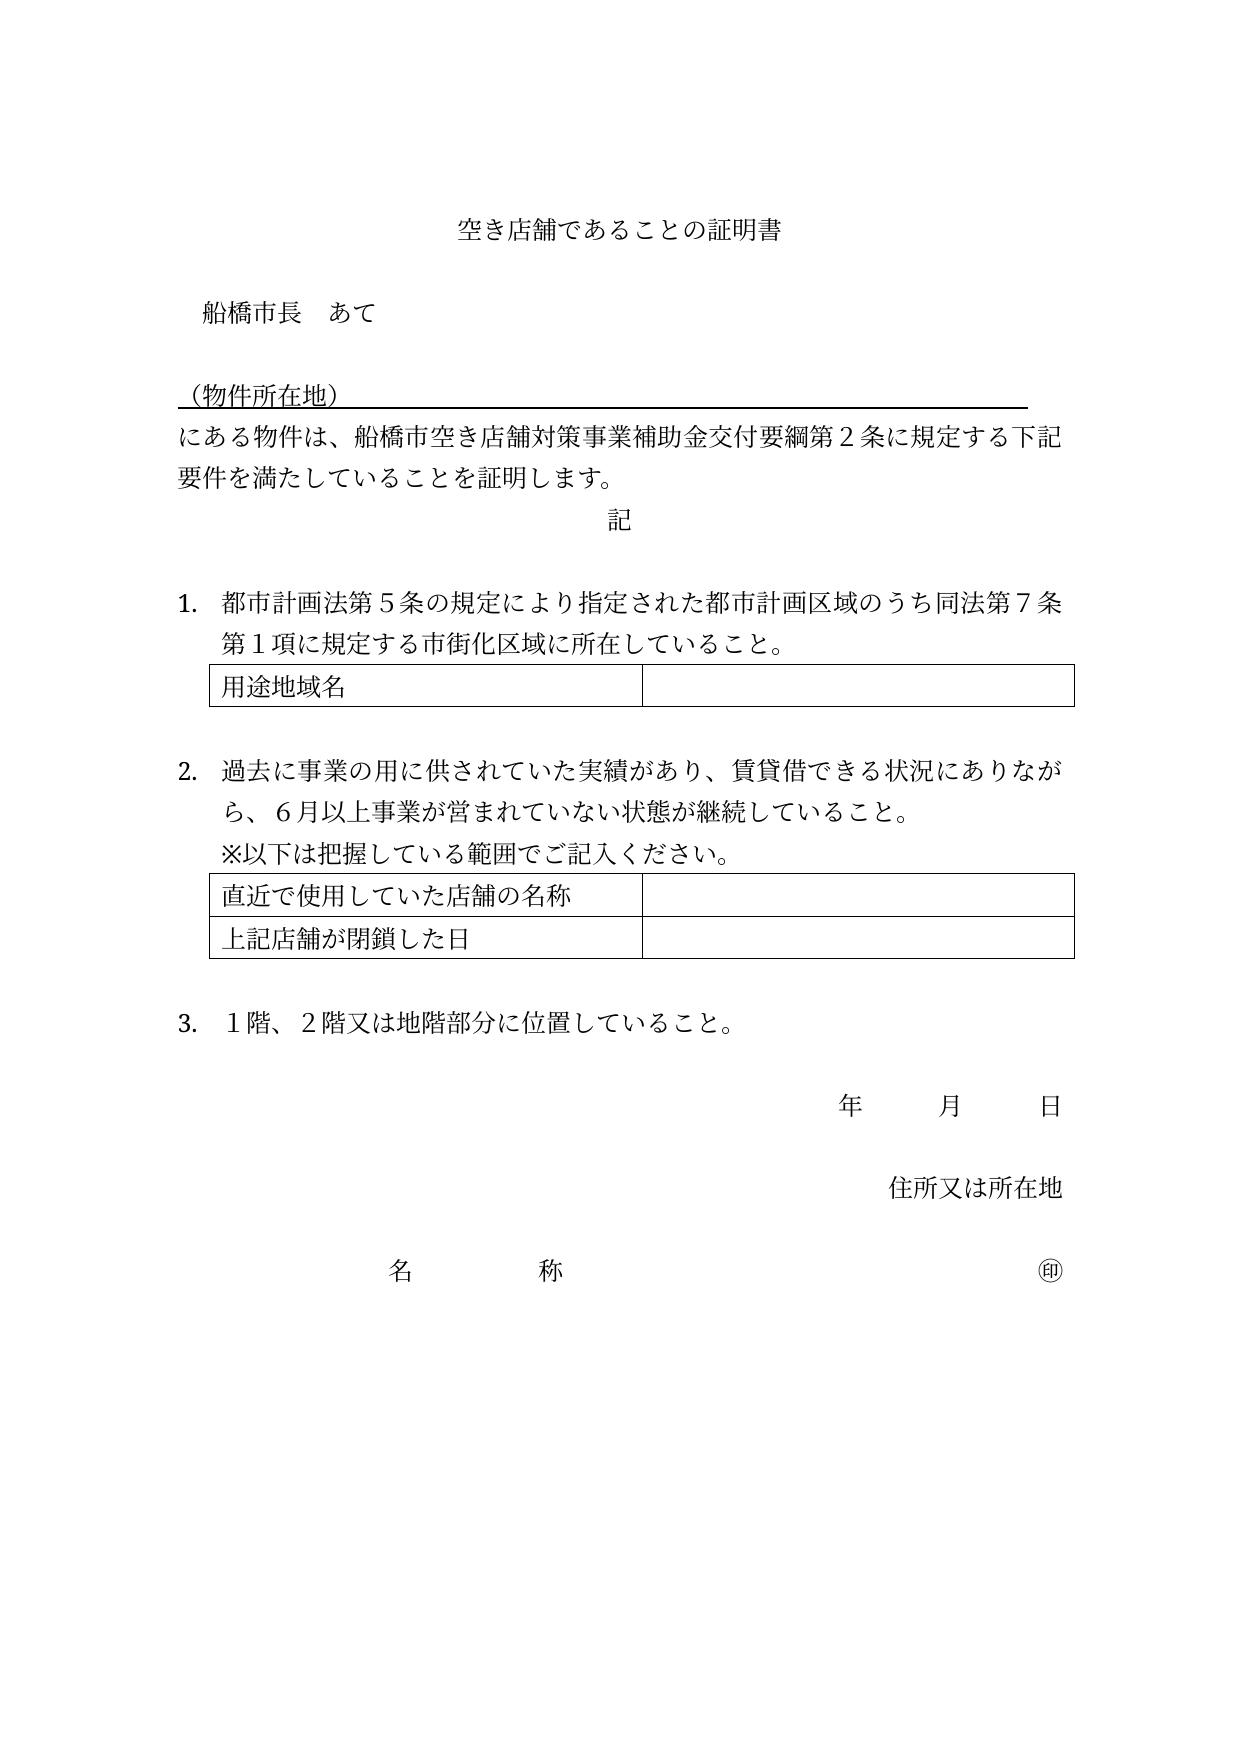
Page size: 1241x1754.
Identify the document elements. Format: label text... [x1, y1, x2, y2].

text にある物件は、船橋市空き店舗対策事業補助金交付要綱第２条に規定する下記要件を満たしていることを証明します。 [177, 415, 1063, 498]
table_cell 上記店舗が閉鎖した日 [210, 917, 642, 958]
table_header [643, 874, 1074, 916]
text 年 月 日 [177, 1083, 1063, 1125]
list 過去に事業の用に供されていた実績があり、賃貸借できる状況にありながら、６月以上事業が営まれていない状態が継続していること。 ※以下は把握している範囲でご記入ください。 [177, 749, 1063, 873]
table_header 用途地域名 [210, 665, 642, 706]
list 都市計画法第５条の規定により指定された都市計画区域のうち同法第７条第１項に規定する市街化区域に所在していること。 [177, 581, 1063, 664]
table_header 直近で使用していた店舗の名称 [210, 874, 642, 916]
table_header [643, 665, 1074, 706]
table_cell [643, 917, 1074, 958]
subtitle 記 [177, 498, 1063, 539]
text 空き店舗であることの証明書 [177, 208, 1063, 249]
text 名 称 ㊞ [177, 1249, 1063, 1291]
text （物件所在地） [177, 373, 1063, 415]
text 住所又は所在地 [177, 1166, 1063, 1208]
list １階、２階又は地階部分に位置していること。 [177, 1001, 1063, 1042]
text 船橋市長 あて [177, 291, 1063, 332]
